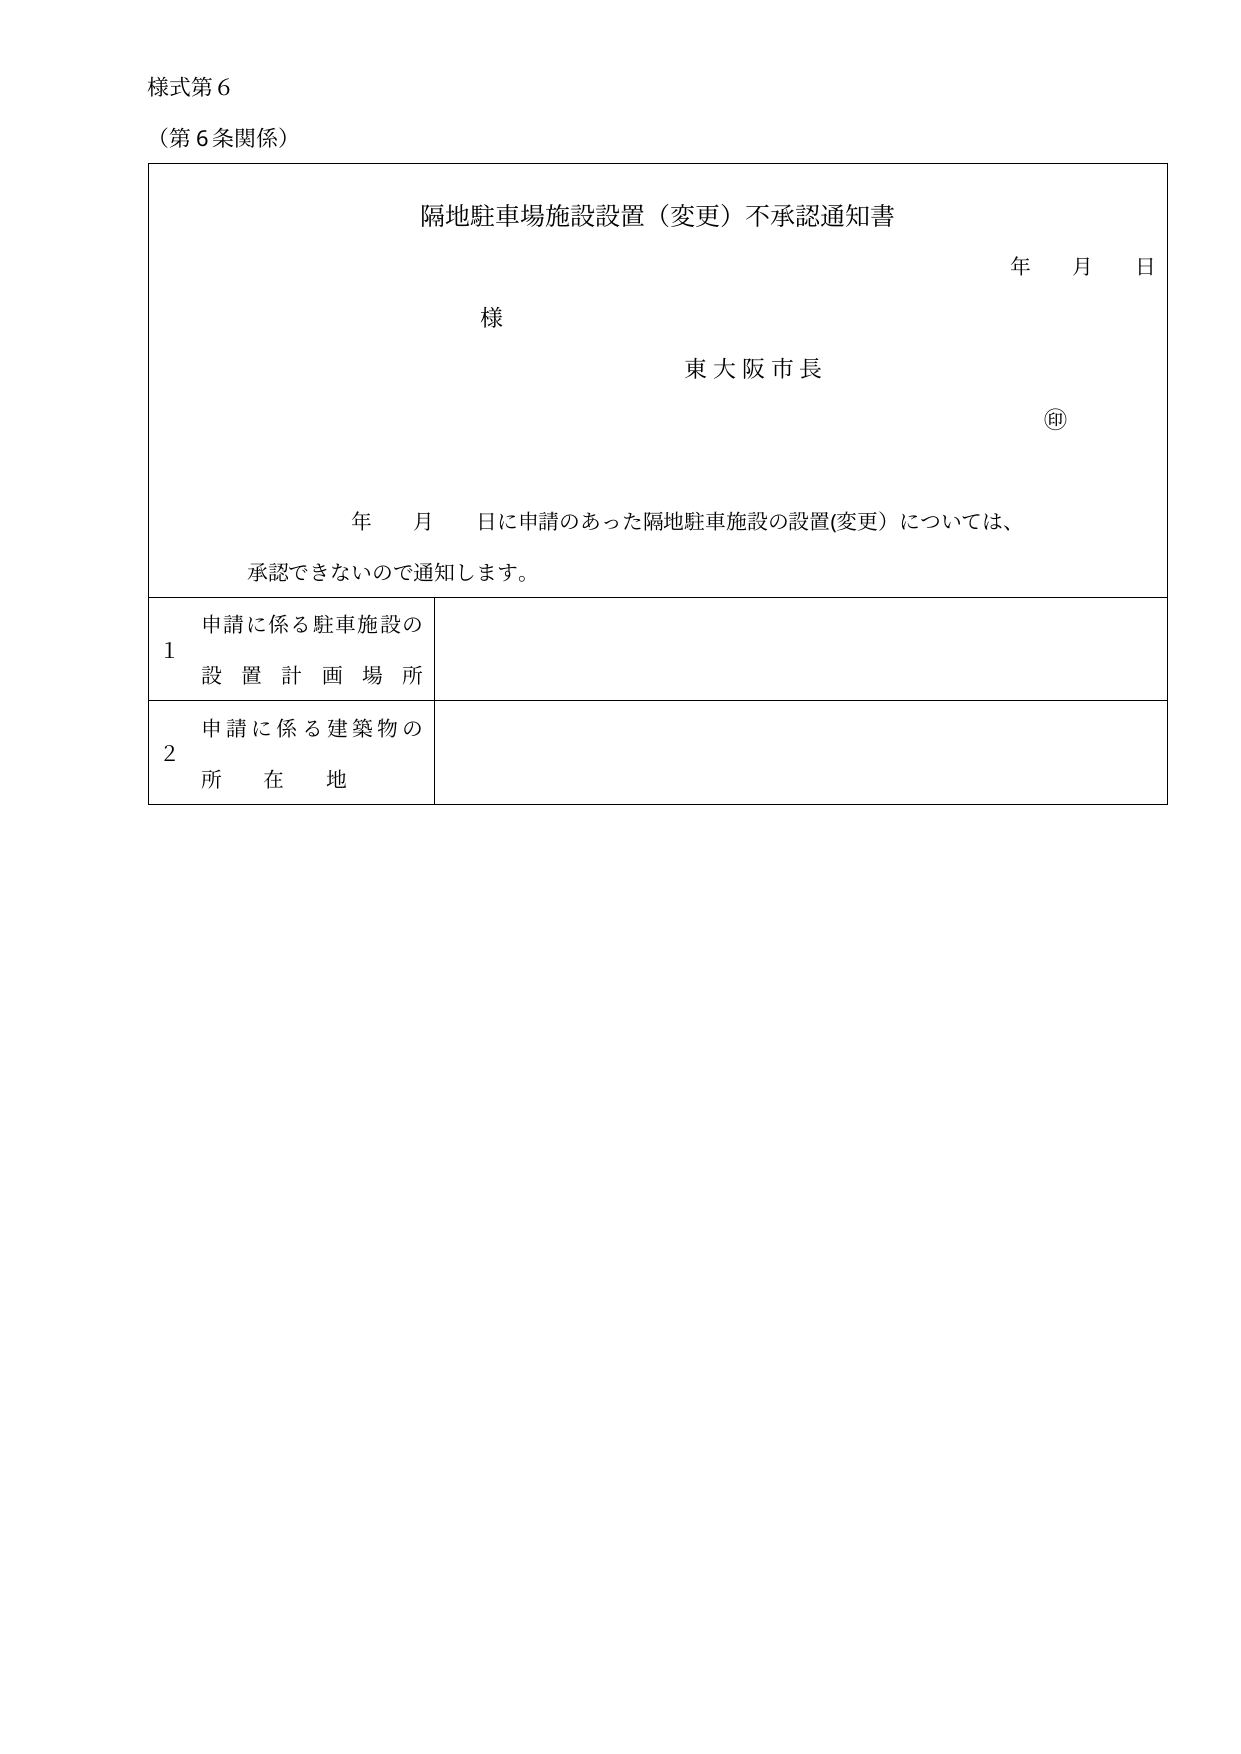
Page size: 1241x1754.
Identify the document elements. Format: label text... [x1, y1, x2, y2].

table_cell １ [149, 598, 190, 700]
text （第6条関係） [148, 111, 1181, 162]
table_cell 申請に係る駐車施設の 設置計画場所 [190, 598, 434, 700]
table_header 隔地駐車場施設設置（変更）不承認通知書 年 月 日 様 東 大 阪 市 長 ㊞ 年 月 日に申請のあった隔地駐車施設の設置(変更）については、 承認できないので通知します。 [149, 164, 1167, 597]
table_cell [435, 701, 1167, 803]
table_cell ２ [149, 701, 190, 803]
text 様式第６ [148, 60, 1181, 111]
table_cell [435, 598, 1167, 700]
table_cell 申請に係る建築物の 所 在 地 [190, 701, 434, 803]
